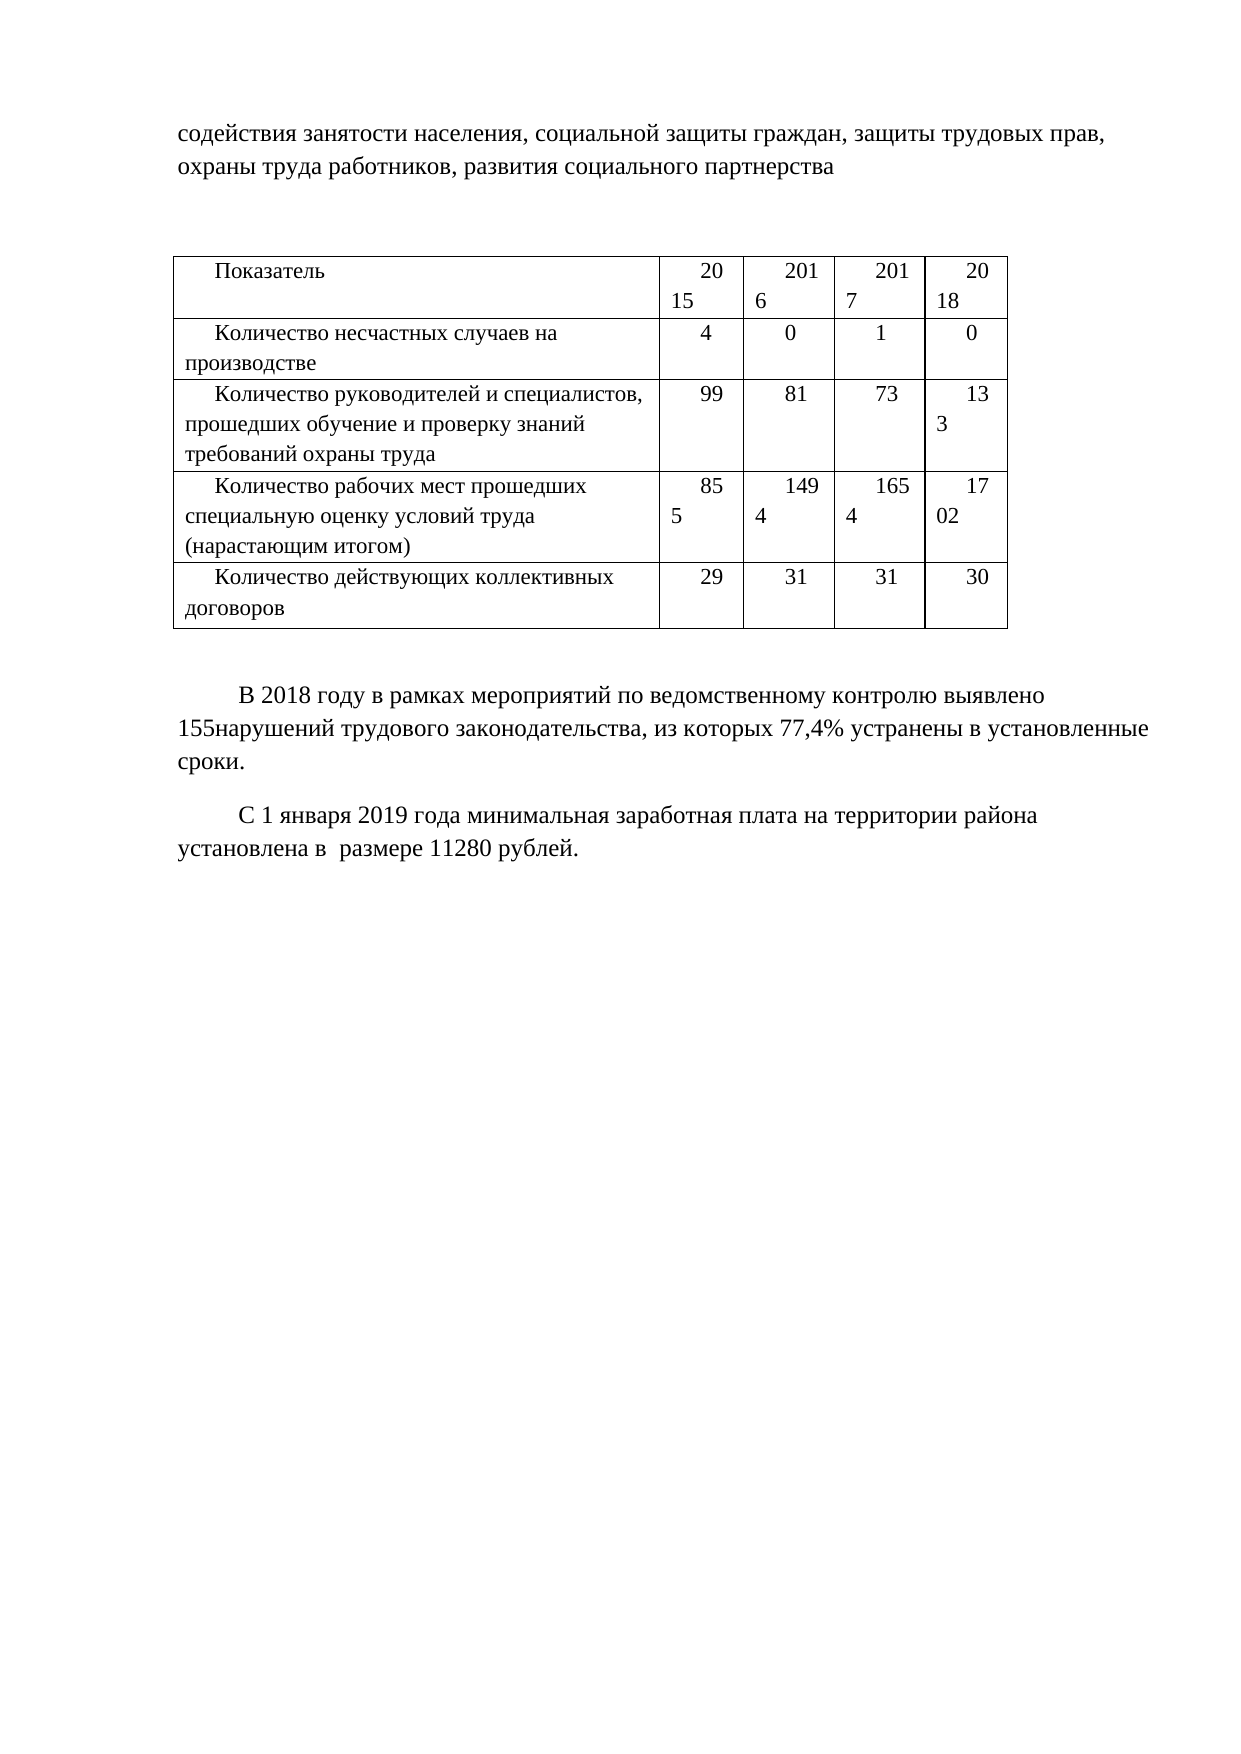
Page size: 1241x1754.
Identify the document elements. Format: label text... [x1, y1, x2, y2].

table_cell 99 [660, 380, 743, 471]
table_header 2017 [835, 257, 924, 317]
table_cell 30 [926, 563, 1007, 628]
table_cell Количество руководителей и специалистов, прошедших обучение и проверку знаний требований охраны труда [174, 380, 659, 471]
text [177, 118, 1152, 180]
table_cell 1702 [926, 472, 1007, 562]
table_cell 29 [660, 563, 743, 628]
table_cell 73 [835, 380, 924, 471]
table_cell 31 [744, 563, 834, 628]
text С 1 января 2019 года минимальная заработная плата на территории района установлена в размере 11280 рублей. [177, 800, 1152, 862]
table_header 2018 [926, 257, 1007, 317]
table_cell 0 [926, 319, 1007, 379]
table_cell 133 [926, 380, 1007, 471]
table_cell Количество рабочих мест прошедших специальную оценку условий труда (нарастающим итогом) [174, 472, 659, 562]
table_cell 0 [744, 319, 834, 379]
table_cell 855 [660, 472, 743, 562]
table_cell 1 [835, 319, 924, 379]
table_cell 31 [835, 563, 924, 628]
table_cell 4 [660, 319, 743, 379]
table_header Показатель [174, 257, 659, 317]
table_cell Количество действующих коллективных договоров [174, 563, 659, 628]
table_header 2015 [660, 257, 743, 317]
table_cell 81 [744, 380, 834, 471]
table_cell 1654 [835, 472, 924, 562]
text В 2018 году в рамках мероприятий по ведомственному контролю выявлено 155нарушений трудового законодательства, из которых 77,4% устранены в установленные сроки. [177, 680, 1152, 775]
table_cell 1494 [744, 472, 834, 562]
table_header 2016 [744, 257, 834, 317]
table_cell Количество несчастных случаев на производстве [174, 319, 659, 379]
